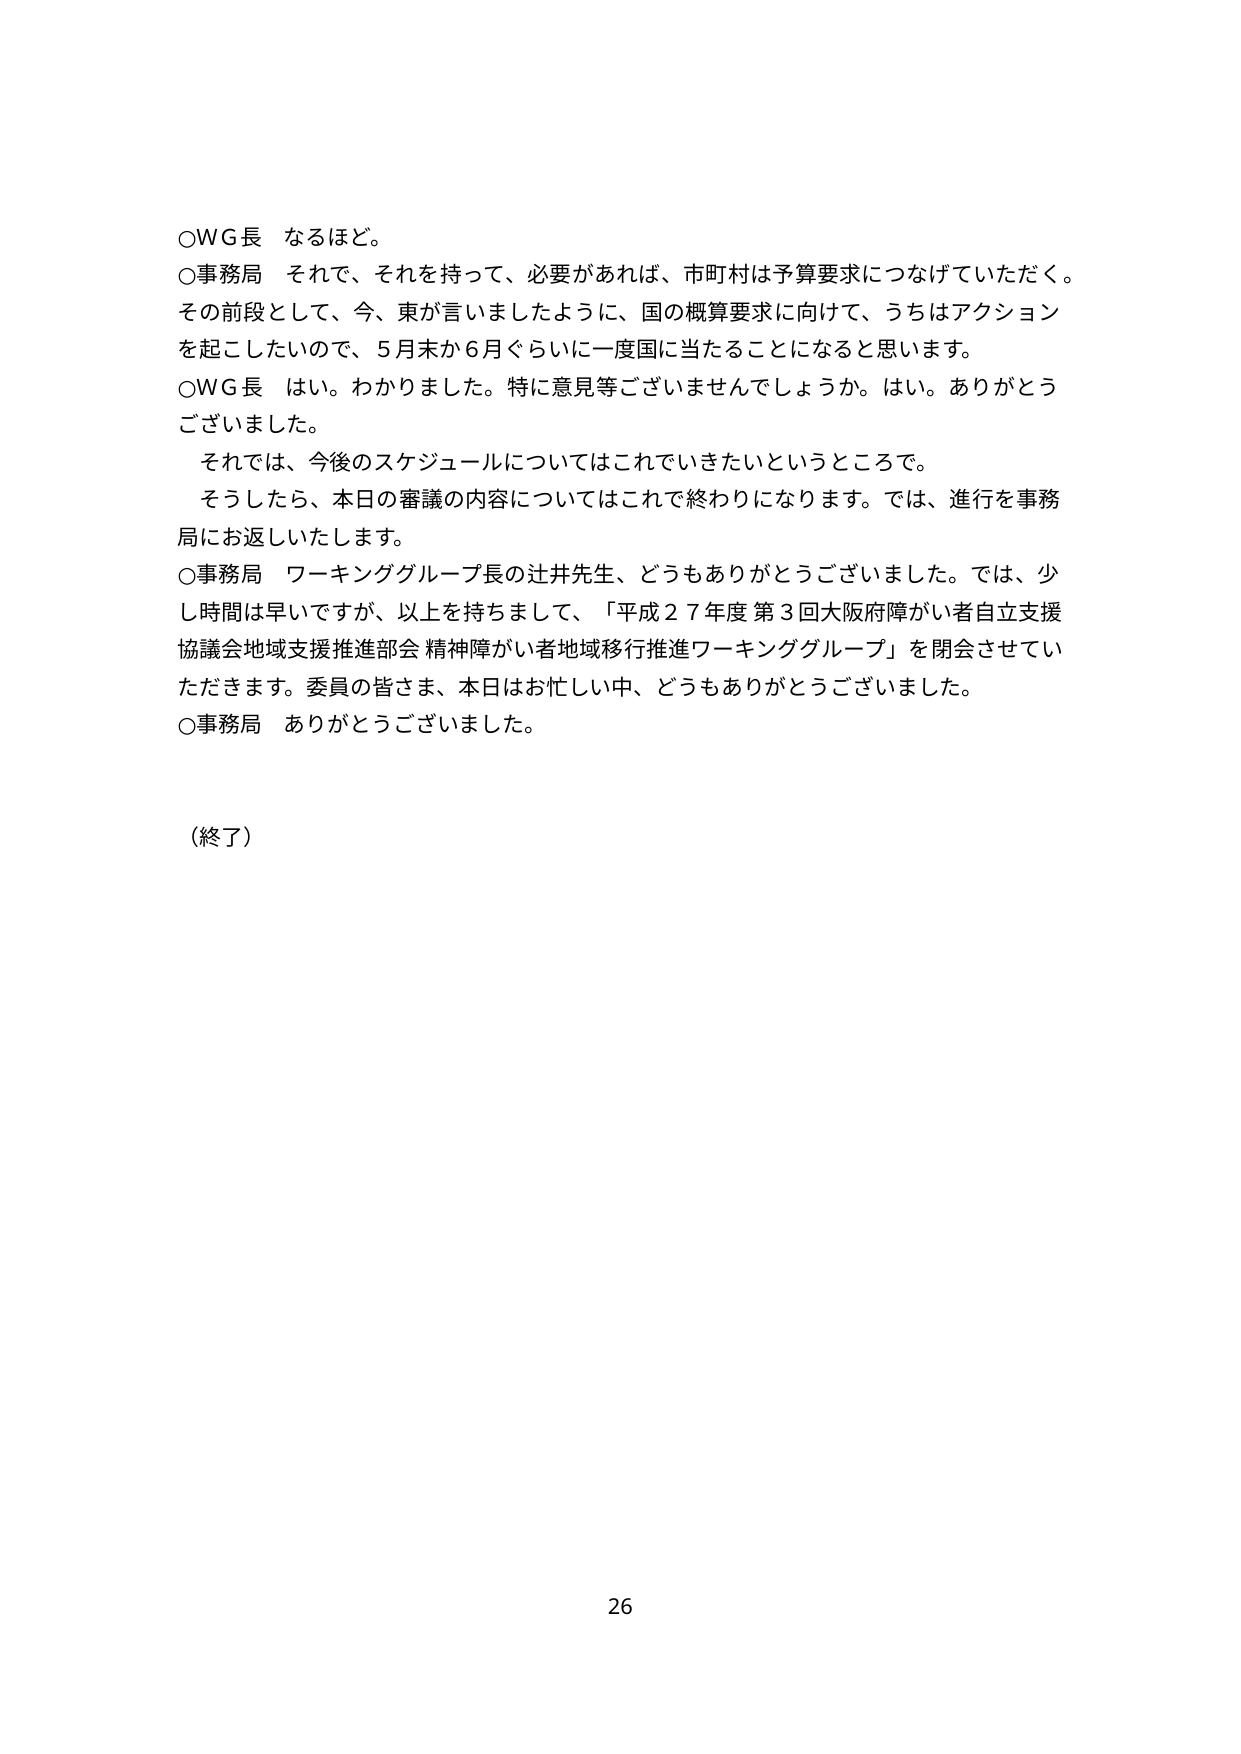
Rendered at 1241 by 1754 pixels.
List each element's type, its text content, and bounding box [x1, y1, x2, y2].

text （終了） [177, 817, 1063, 854]
text ○ＷＧ長 はい。わかりました。特に意見等ございませんでしょうか。はい。ありがとうございました。 [177, 367, 1063, 442]
text ○事務局 それで、それを持って、必要があれば、市町村は予算要求につなげていただく。その前段として、今、東が言いましたように、国の概算要求に向けて、うちはアクションを起こしたいので、５月末か６月ぐらいに一度国に当たることになると思います。 [177, 254, 1063, 367]
text ○ＷＧ長 なるほど。 [177, 217, 1063, 254]
text それでは、今後のスケジュールについてはこれでいきたいというところで。 [177, 442, 1063, 479]
text ○事務局 ワーキンググループ長の辻井先生、どうもありがとうございました。では、少し時間は早いですが、以上を持ちまして、「平成２７年度 第３回大阪府障がい者自立支援協議会地域支援推進部会 精神障がい者地域移行推進ワーキンググループ」を閉会させていただきます。委員の皆さま、本日はお忙しい中、どうもありがとうございました。 [177, 554, 1063, 704]
text そうしたら、本日の審議の内容についてはこれで終わりになります。では、進行を事務局にお返しいたします。 [177, 479, 1063, 554]
text ○事務局 ありがとうございました。 [177, 704, 1063, 742]
